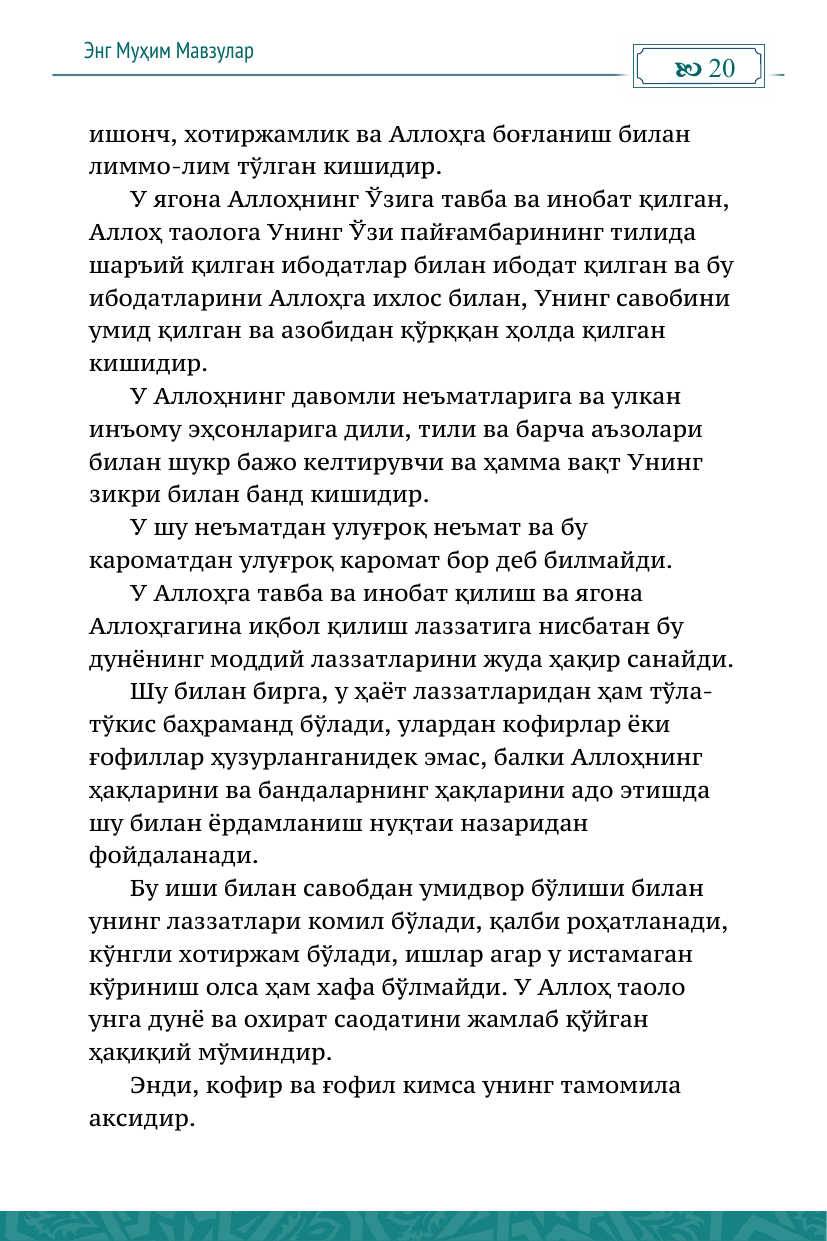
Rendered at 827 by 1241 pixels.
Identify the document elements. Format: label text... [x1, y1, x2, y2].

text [89, 118, 738, 181]
text Энди, кофир ва ғофил кимса унинг тамомила аксидир. [89, 1070, 738, 1133]
text У шу неъматдан улуғроқ неъмат ва бу кароматдан улуғроқ каромат бор деб билмайди. [89, 512, 738, 575]
text У Аллоҳга тавба ва инобат қилиш ва ягона Аллоҳгагина иқбол қилиш лаззатига нисбатан бу дунёнинг моддий лаззатларини жуда ҳақир санайди. [89, 577, 738, 673]
text Бу иши билан савобдан умидвор бўлиши билан унинг лаззатлари комил бўлади, қалби роҳатланади, кўнгли хотиржам бўлади, ишлар агар у истамаган кўриниш олса ҳам хафа бўлмайди. У Аллоҳ таоло унга дунё ва охират саодатини жамлаб қўйган ҳақиқий мўминдир. [89, 873, 738, 1067]
text Шу билан бирга, у ҳаёт лаззатларидан ҳам тўла-тўкис баҳраманд бўлади, улардан кофирлар ёки ғофиллар ҳузурланганидек эмас, балки Аллоҳнинг ҳақларини ва бандаларнинг ҳақларини адо этишда шу билан ёрдамланиш нуқтаи назаридан фойдаланади. [89, 676, 738, 870]
text У Аллоҳнинг давомли неъматларига ва улкан инъому эҳсонларига дили, тили ва барча аъзолари билан шукр бажо келтирувчи ва ҳамма вақт Унинг зикри билан банд кишидир. [89, 381, 738, 509]
picture [0, 1211, 827, 1241]
text У ягона Аллоҳнинг Ўзига тавба ва инобат қилган, Аллоҳ таолога Унинг Ўзи пайғамбарининг тилида шаръий қилган ибодатлар билан ибодат қилган ва бу ибодатларини Аллоҳга ихлос билан, Унинг савобини умид қилган ва азобидан қўрққан ҳолда қилган кишидир. [89, 184, 738, 378]
